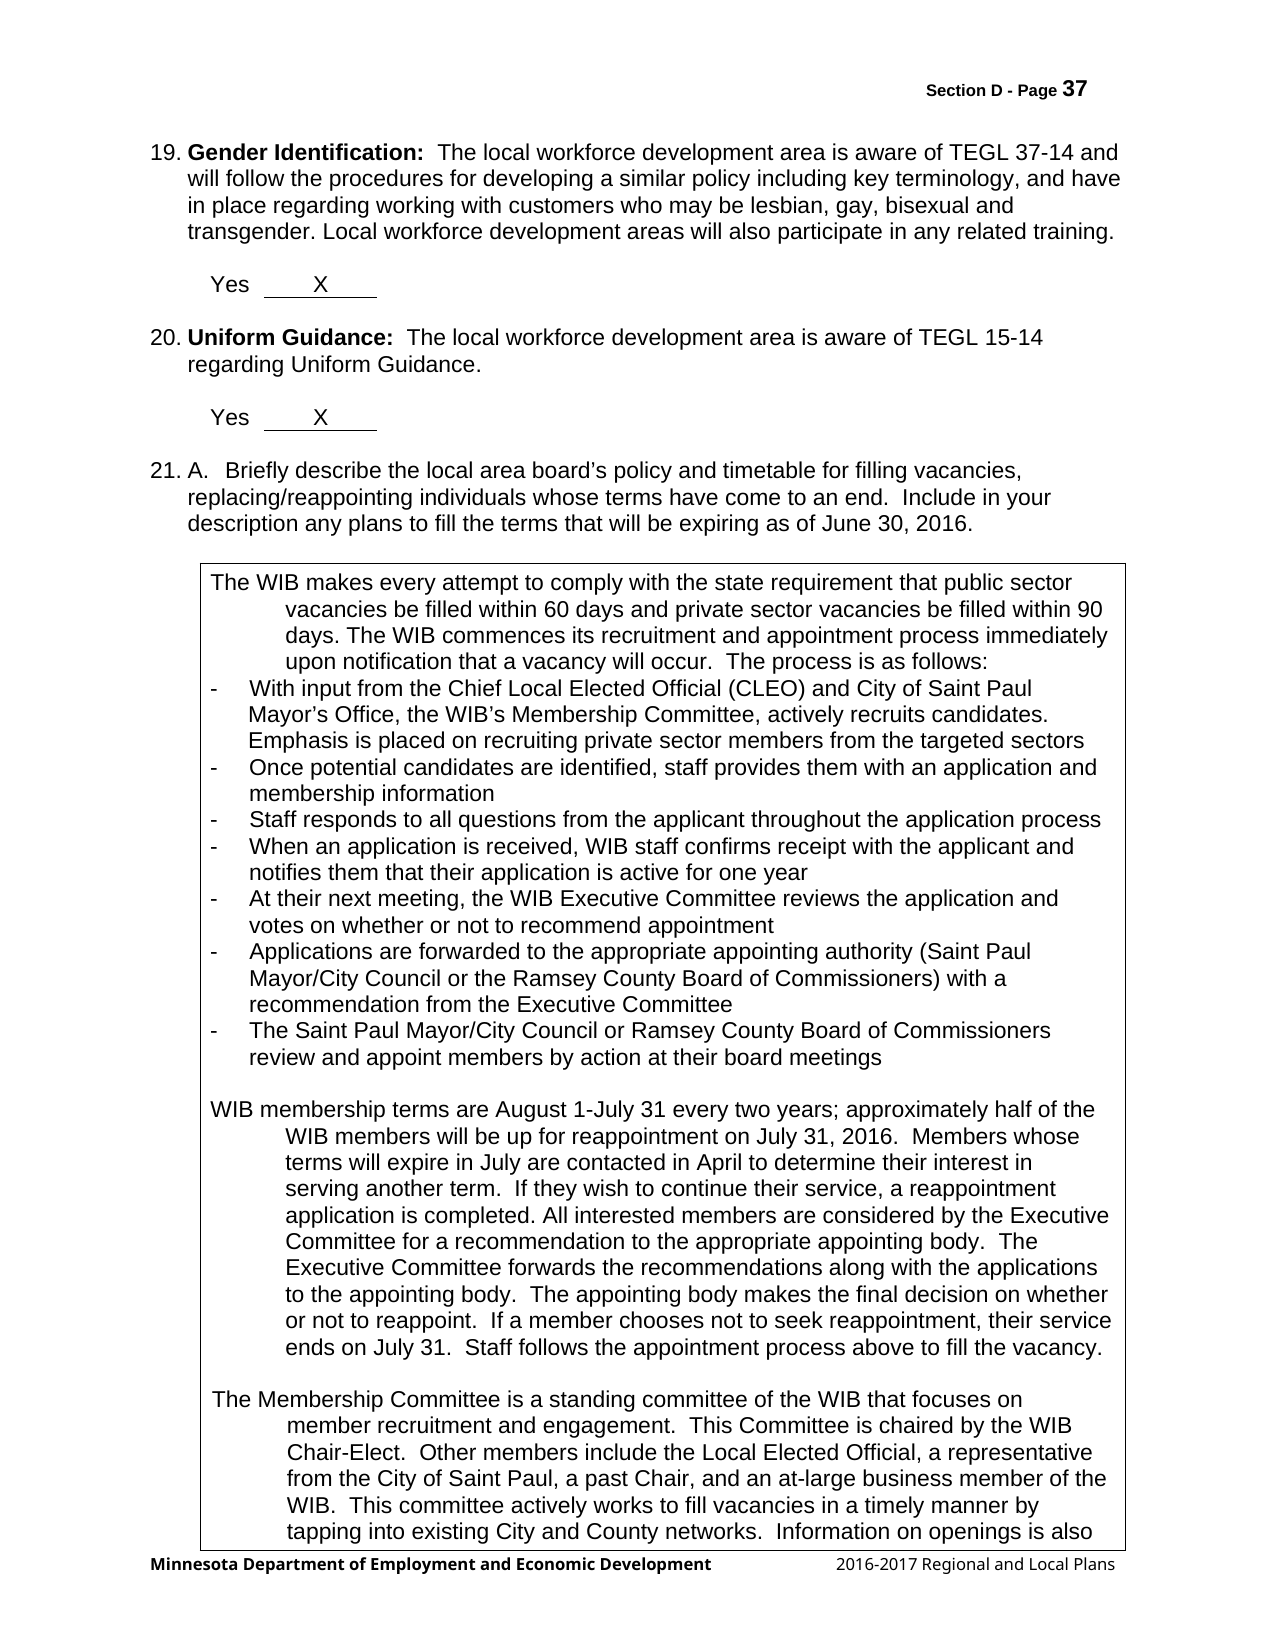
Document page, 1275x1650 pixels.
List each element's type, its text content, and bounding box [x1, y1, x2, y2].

text 20. Uniform Guidance: The local workforce development area is aware of TEGL 15-14 regarding Uniform Guidance. [150, 324, 1125, 377]
table_header X [264, 404, 377, 430]
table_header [201, 564, 1125, 1550]
table_header Yes [199, 271, 264, 297]
text 21. A. Briefly describe the local area board’s policy and timetable for filling vacancies, replacing/reappointing individuals whose terms have come to an end. Include in your description any plans to fill the terms that will be expiring as of June 30, 2016. [150, 457, 1125, 536]
text 19. Gender Identification: The local workforce development area is aware of TEGL 37-14 and will follow the procedures for developing a similar policy including key terminology, and have in place regarding working with customers who may be lesbian, gay, bisexual and transgender. Local workforce development areas will also participate in any related training. [150, 139, 1125, 244]
table_header Yes [199, 404, 264, 430]
table_header X [264, 271, 377, 297]
